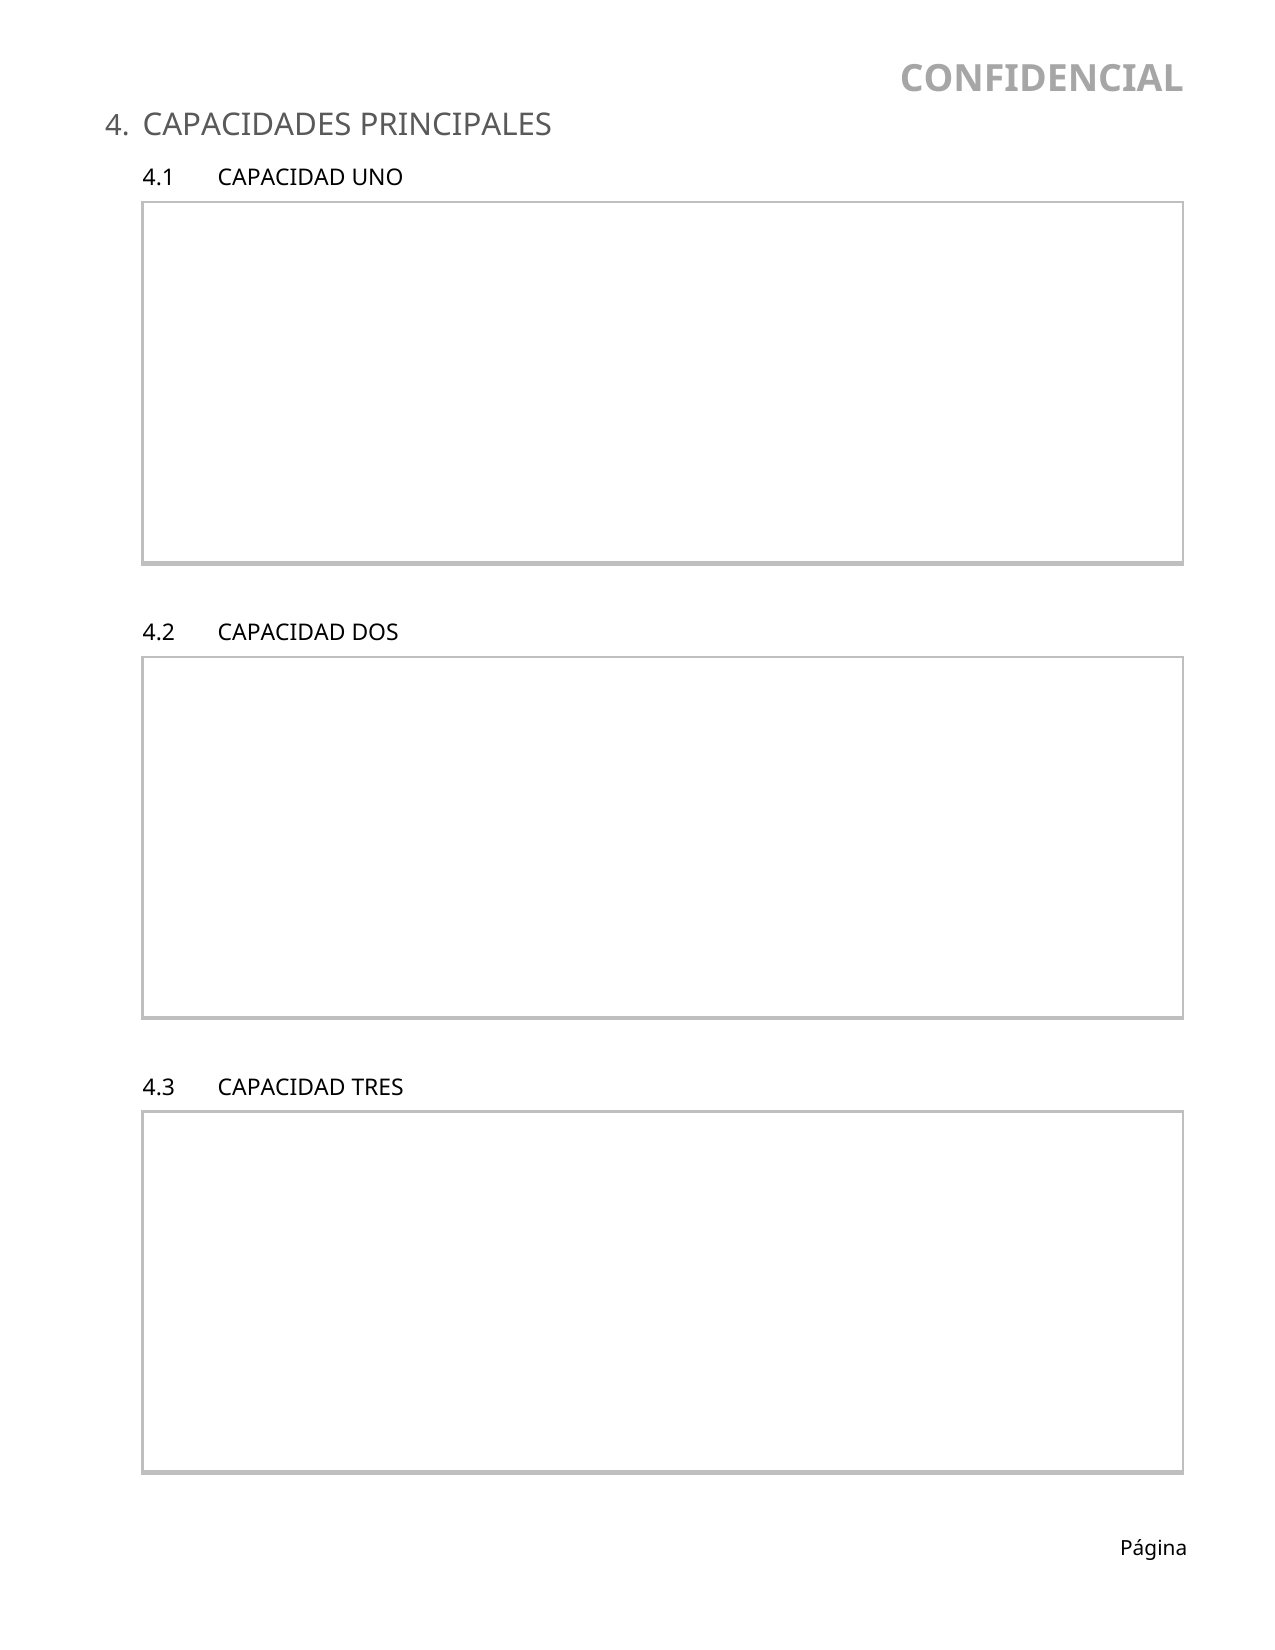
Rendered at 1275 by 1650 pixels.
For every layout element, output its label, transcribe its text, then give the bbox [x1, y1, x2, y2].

subtitle CAPACIDAD TRES [142, 1071, 1200, 1102]
subtitle CAPACIDAD DOS [142, 616, 1200, 647]
subtitle CAPACIDAD UNO [142, 161, 1200, 193]
table_header [144, 1113, 1182, 1470]
subtitle CAPACIDADES PRINCIPALES [105, 102, 1200, 145]
table_header [144, 658, 1182, 1016]
table_header [144, 203, 1182, 561]
